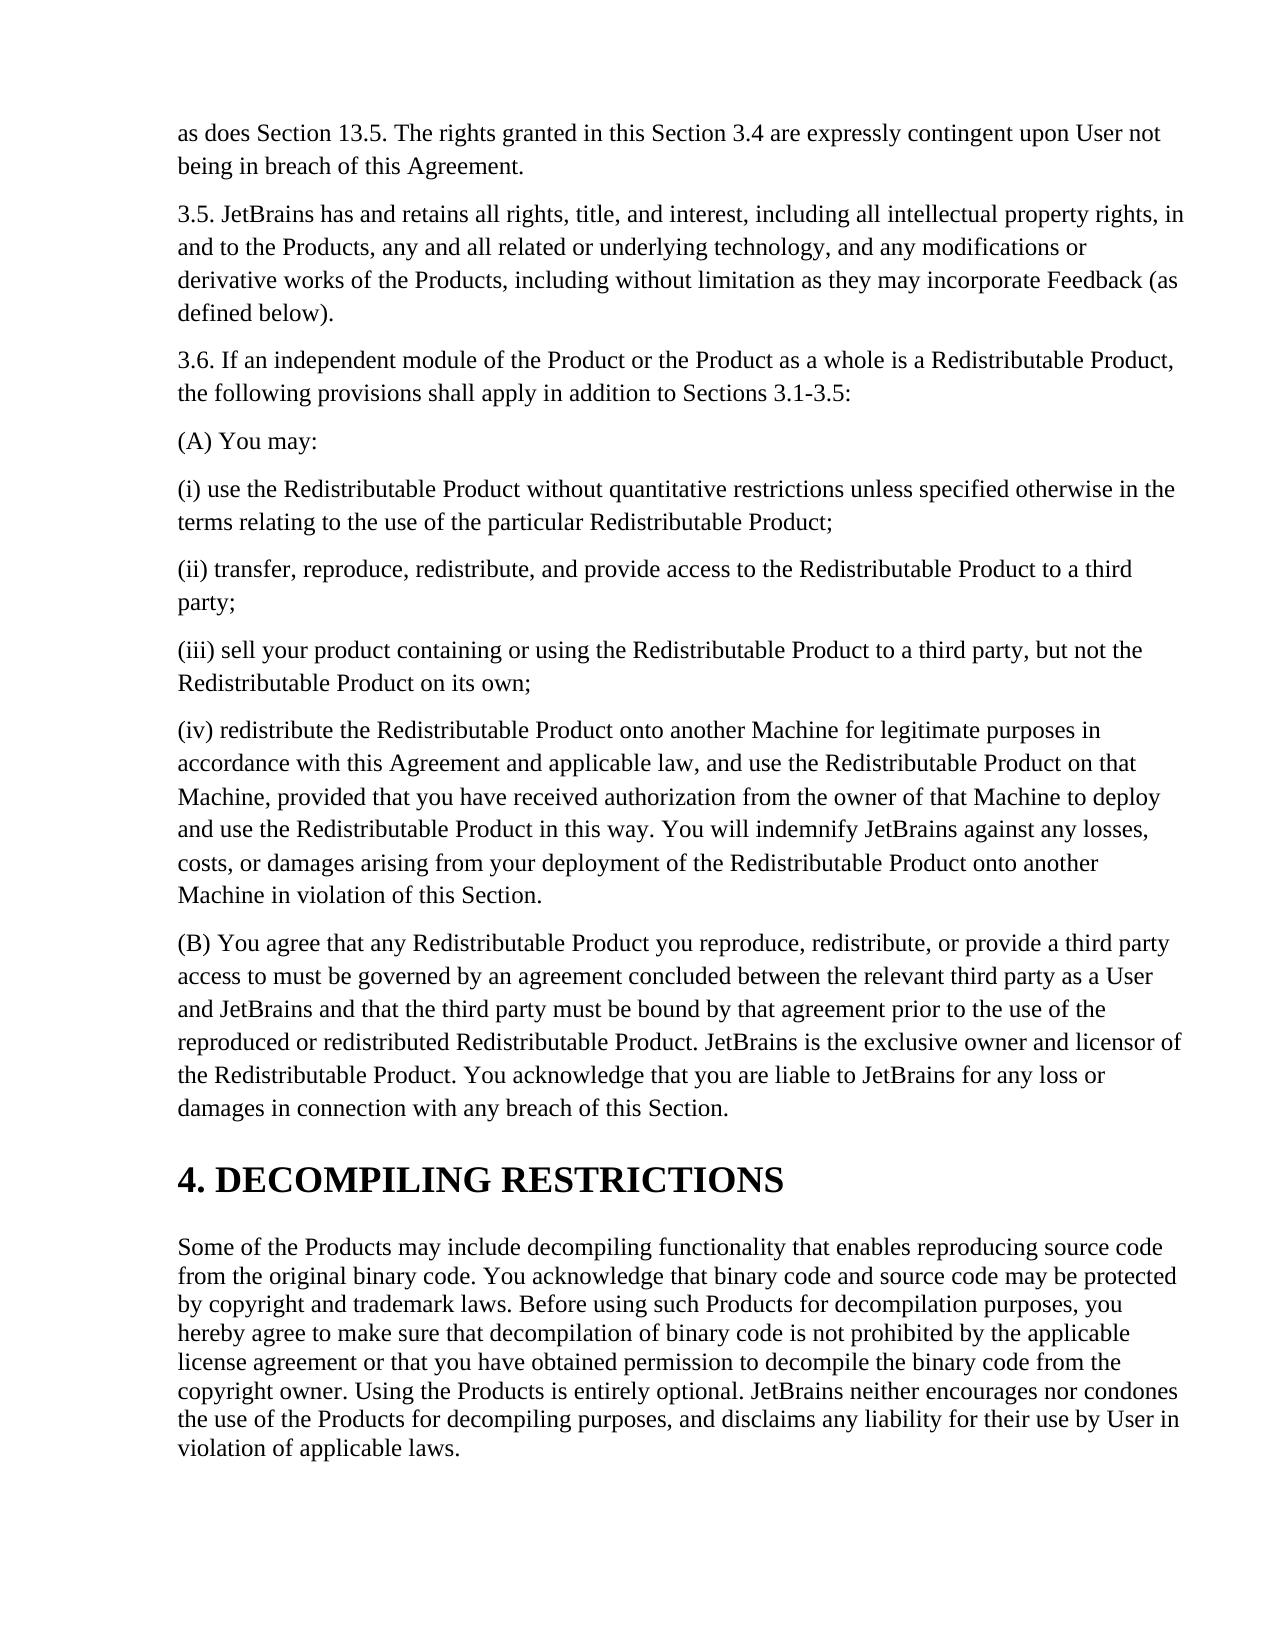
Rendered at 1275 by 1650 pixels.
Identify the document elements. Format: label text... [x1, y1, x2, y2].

text (iii) sell your product containing or using the Redistributable Product to a third party, but not the Redistributable Product on its own; [177, 635, 1186, 697]
text 3.6. If an independent module of the Product or the Product as a whole is a Redistributable Product, the following provisions shall apply in addition to Sections 3.1-3.5: [177, 345, 1186, 407]
text (B) You agree that any Redistributable Product you reproduce, redistribute, or provide a third party access to must be governed by an agreement concluded between the relevant third party as a User and JetBrains and that the third party must be bound by that agreement prior to the use of the reproduced or redistributed Redistributable Product. JetBrains is the exclusive owner and licensor of the Redistributable Product. You acknowledge that you are liable to JetBrains for any loss or damages in connection with any breach of this Section. [177, 928, 1186, 1122]
text (A) You may: [177, 426, 1186, 455]
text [177, 118, 1186, 180]
text 3.5. JetBrains has and retains all rights, title, and interest, including all intellectual property rights, in and to the Products, any and all related or underlying technology, and any modifications or derivative works of the Products, including without limitation as they may incorporate Feedback (as defined below). [177, 199, 1186, 327]
text (ii) transfer, reproduce, redistribute, and provide access to the Redistributable Product to a third party; [177, 554, 1186, 616]
subtitle 4. DECOMPILING RESTRICTIONS [177, 1158, 1186, 1201]
text (i) use the Redistributable Product without quantitative restrictions unless specified otherwise in the terms relating to the use of the particular Redistributable Product; [177, 474, 1186, 535]
text (iv) redistribute the Redistributable Product onto another Machine for legitimate purposes in accordance with this Agreement and applicable law, and use the Redistributable Product on that Machine, provided that you have received authorization from the owner of that Machine to deploy and use the Redistributable Product in this way. You will indemnify JetBrains against any losses, costs, or damages arising from your deployment of the Redistributable Product onto another Machine in violation of this Section. [177, 716, 1186, 909]
